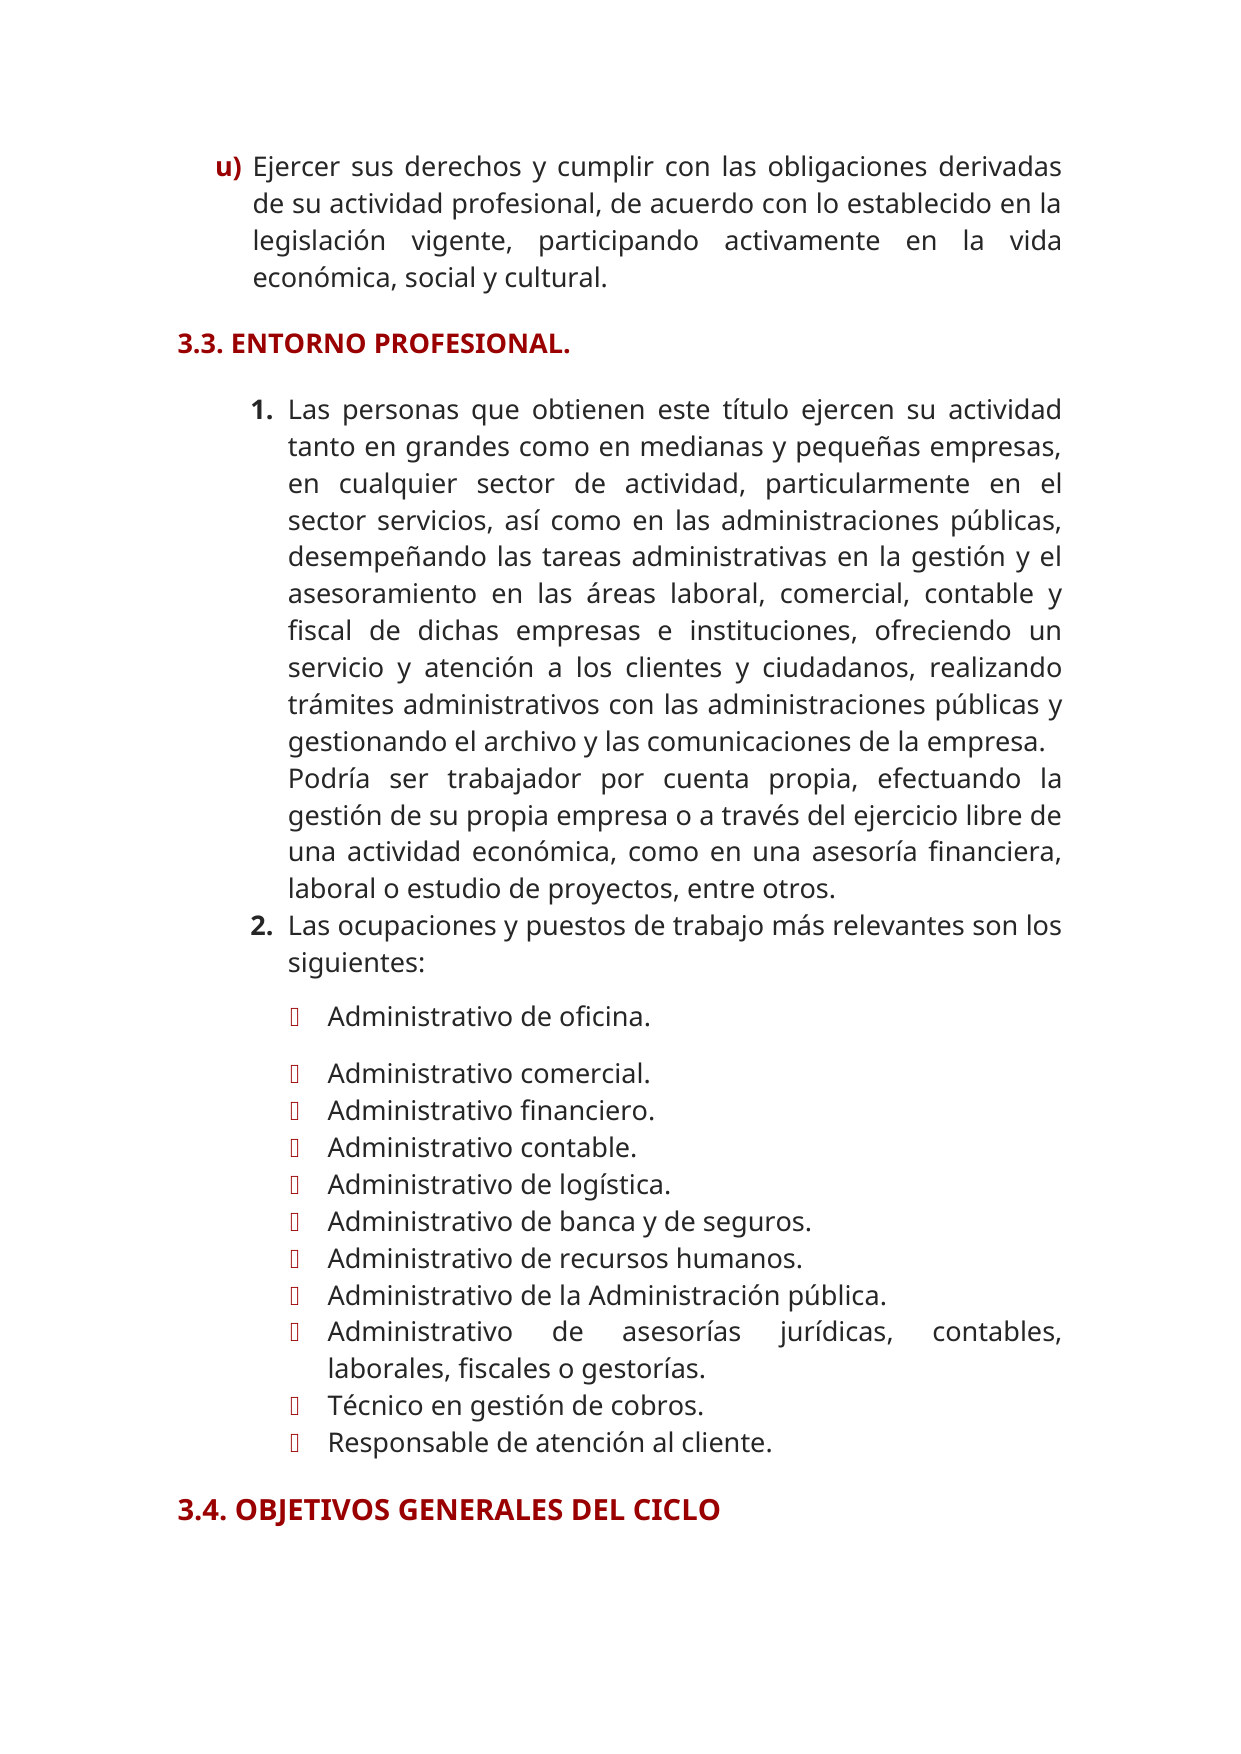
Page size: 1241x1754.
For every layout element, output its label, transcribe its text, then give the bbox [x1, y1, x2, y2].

list Administrativo de banca y de seguros. [290, 1202, 1063, 1239]
list Administrativo contable. [290, 1128, 1063, 1165]
list Administrativo de asesorías jurídicas, contables, laborales, fiscales o gestorías. [290, 1313, 1063, 1387]
list Las ocupaciones y puestos de trabajo más relevantes son los siguientes: [250, 907, 1063, 980]
list Administrativo financiero. [290, 1092, 1063, 1128]
list Responsable de atención al cliente. [290, 1423, 1063, 1460]
text 3.4. OBJETIVOS GENERALES DEL CICLO [177, 1489, 1063, 1529]
list Administrativo de la Administración pública. [290, 1276, 1063, 1313]
list Técnico en gestión de cobros. [290, 1387, 1063, 1423]
text 3.3. ENTORNO PROFESIONAL. [177, 324, 1063, 361]
list Las personas que obtienen este título ejercen su actividad tanto en grandes como en medianas y pequeñas empresas, en cualquier sector de actividad, particularmente en el sector servicios, así como en las administraciones públicas, desempeñando las tareas administrativas en la gestión y el asesoramiento en las áreas laboral, comercial, contable y fiscal de dichas empresas e instituciones, ofreciendo un servicio y atención a los clientes y ciudadanos, realizando trámites administrativos con las administraciones públicas y gestionando el archivo y las comunicaciones de la empresa. [250, 390, 1063, 759]
list Ejercer sus derechos y cumplir con las obligaciones derivadas de su actividad profesional, de acuerdo con lo establecido en la legislación vigente, participando activamente en la vida económica, social y cultural. [215, 148, 1063, 295]
text Podría ser trabajador por cuenta propia, efectuando la gestión de su propia empresa o a través del ejercicio libre de una actividad económica, como en una asesoría financiera, laboral o estudio de proyectos, entre otros. [288, 759, 1063, 907]
list Administrativo comercial. [290, 1055, 1063, 1092]
list Administrativo de recursos humanos. [290, 1239, 1063, 1276]
list Administrativo de oficina. [290, 997, 1063, 1034]
list Administrativo de logística. [290, 1165, 1063, 1202]
